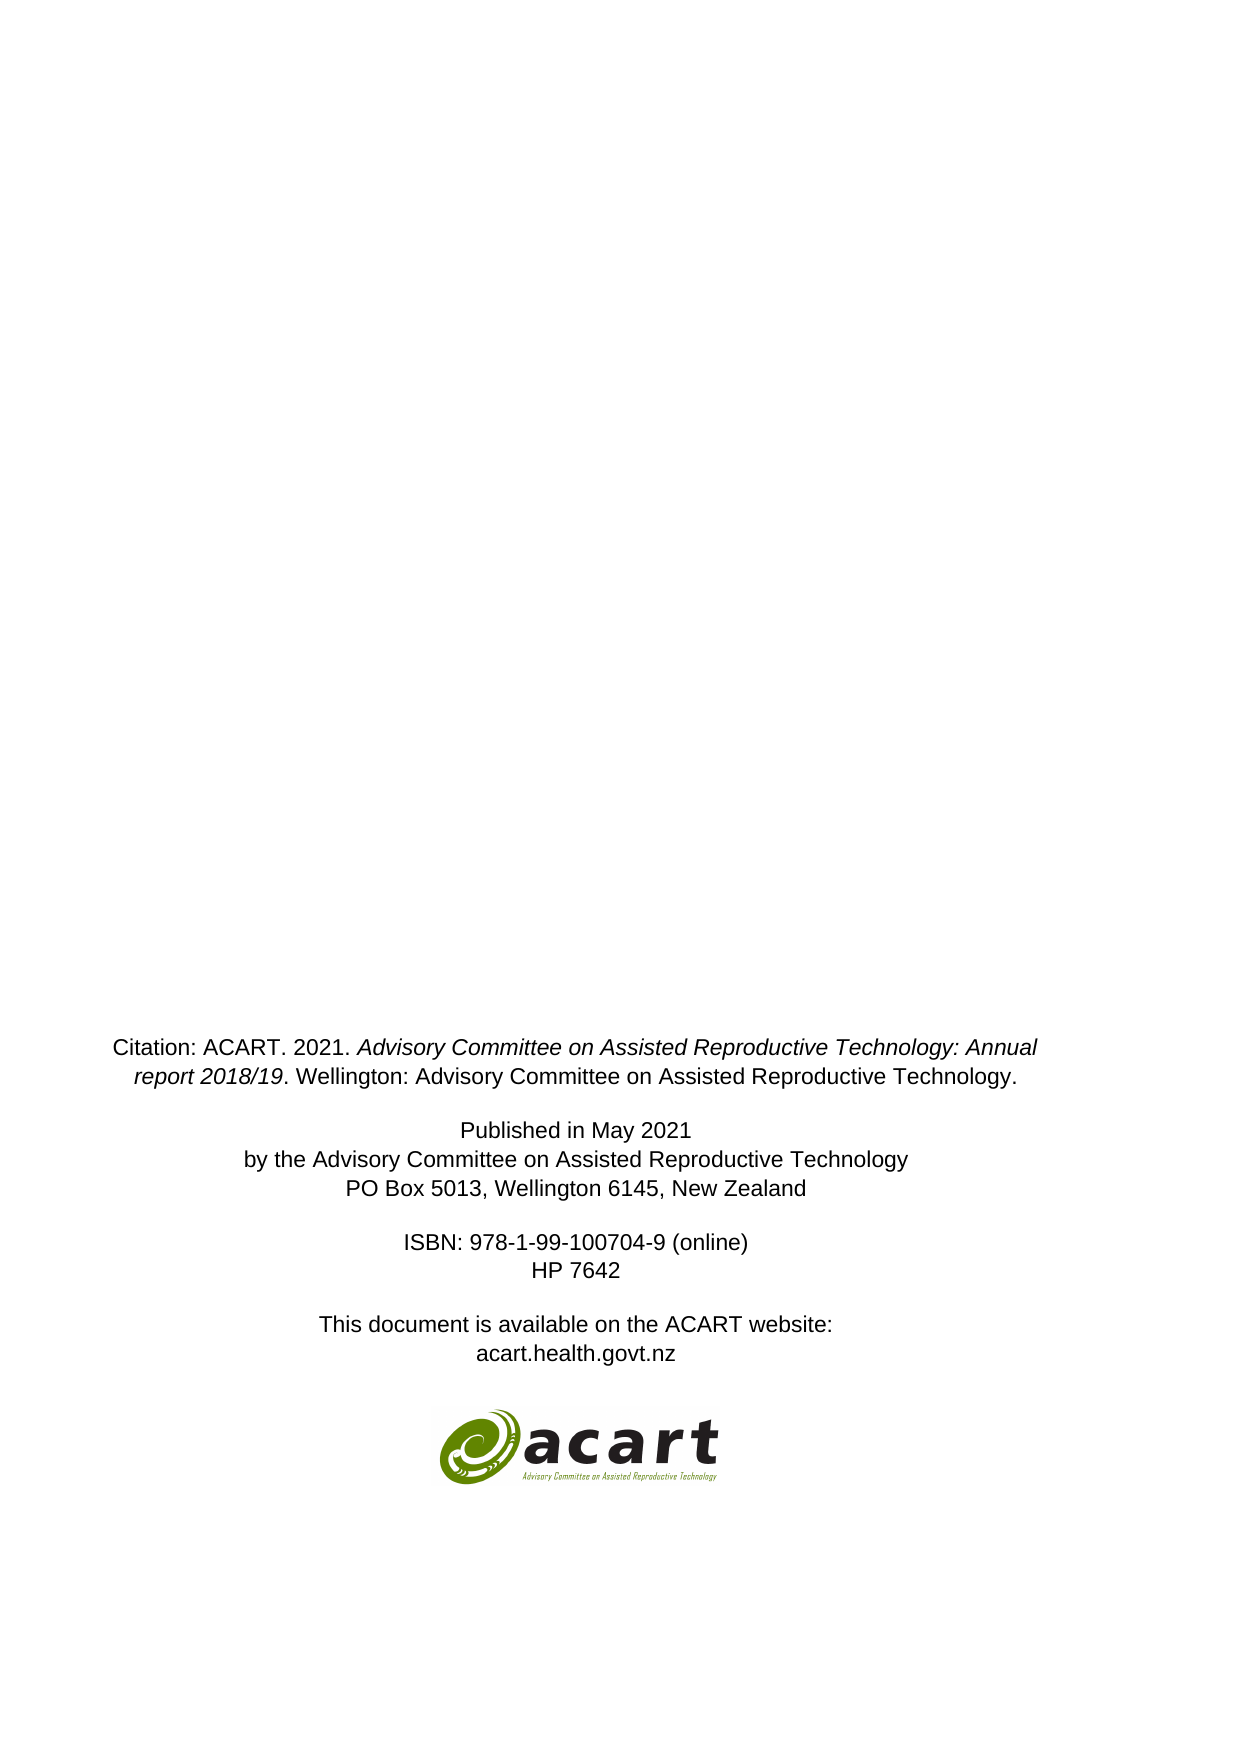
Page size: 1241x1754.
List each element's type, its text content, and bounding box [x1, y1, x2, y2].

text Citation: ACART. 2021. Advisory Committee on Assisted Reproductive Technology: Annual report 2018/19. : Advisory Committee on Assisted Reproductive Technology. [89, 1034, 1063, 1089]
text Published in May 2021 by the Advisory Committee on Assisted Reproductive Technology PO Box 5013, Wellington 6145, New Zealand [89, 1117, 1063, 1201]
text This document is available on the ACART website: acart.health.govt.nz [89, 1311, 1063, 1367]
text ISBN: 978-1-99-100704-9 (online) HP 7642 [89, 1228, 1063, 1284]
